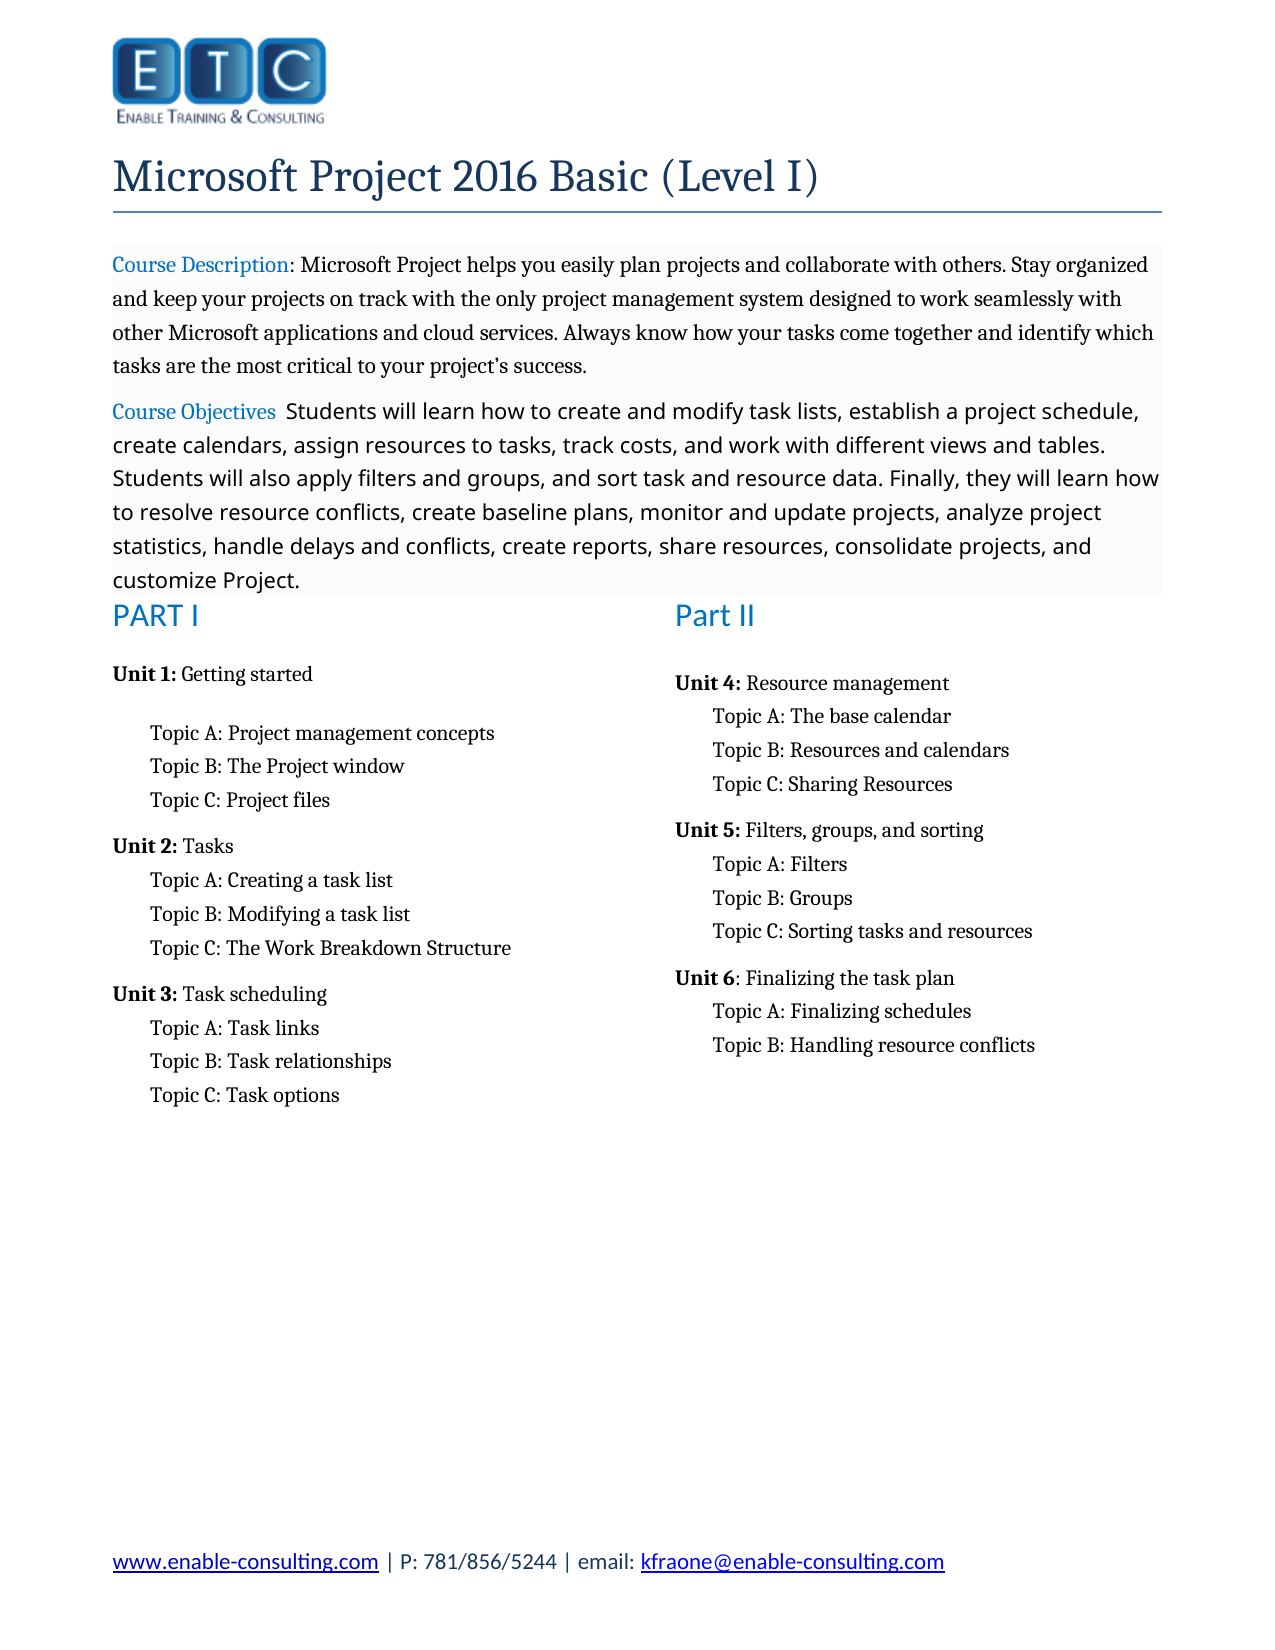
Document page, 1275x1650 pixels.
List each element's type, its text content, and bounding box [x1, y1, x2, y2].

text Course Objectives Students will learn how to create and modify task lists, establish a project schedule, create calendars, assign resources to tasks, track costs, and work with different views and tables. Students will also apply filters and groups, and sort task and resource data. Finally, they will learn how to resolve resource conflicts, create baseline plans, monitor and update projects, analyze project statistics, handle delays and conflicts, create reports, share resources, consolidate projects, and customize Project. [112, 392, 1162, 594]
text Unit 6: Finalizing the task plan [675, 957, 1162, 991]
text Topic A: The base calendar [675, 696, 1162, 729]
text Unit 2: Tasks [112, 826, 600, 859]
text Unit 5: Filters, groups, and sorting [675, 809, 1162, 843]
text Topic C: Sorting tasks and resources [675, 911, 1162, 944]
text Topic A: Filters [675, 843, 1162, 877]
text Topic C: Sharing Resources [675, 763, 1162, 797]
text Unit 4: Resource management [675, 662, 1162, 696]
text Unit 1: Getting started [112, 662, 600, 687]
text Topic B: The Project window [112, 746, 600, 779]
text Topic B: Handling resource conflicts [675, 1024, 1162, 1058]
text Topic A: Finalizing schedules [675, 991, 1162, 1024]
text Topic A: Task links [112, 1007, 600, 1041]
text Topic C: The Work Breakdown Structure [112, 927, 600, 961]
text Topic B: Groups [675, 877, 1162, 911]
text Course Description: Microsoft Project helps you easily plan projects and collaborate with others. Stay organized and keep your projects on track with the only project management system designed to work seamlessly with other Microsoft applications and cloud services. Always know how your tasks come together and identify which tasks are the most critical to your project’s success. [112, 244, 1162, 379]
text Unit 3: Task scheduling [112, 973, 600, 1007]
text Topic B: Modifying a task list [112, 893, 600, 927]
picture [112, 37, 327, 128]
text Topic A: Project management concepts [112, 712, 600, 746]
text Topic B: Resources and calendars [675, 729, 1162, 763]
text Topic C: Project files [112, 779, 600, 813]
text PART I [112, 594, 600, 635]
text Topic C: Task options [112, 1074, 600, 1108]
text Part II [675, 594, 1162, 635]
text Topic B: Task relationships [112, 1041, 600, 1074]
title Microsoft Project 2016 Basic (Level I) [112, 150, 1162, 213]
text Topic A: Creating a task list [112, 859, 600, 893]
